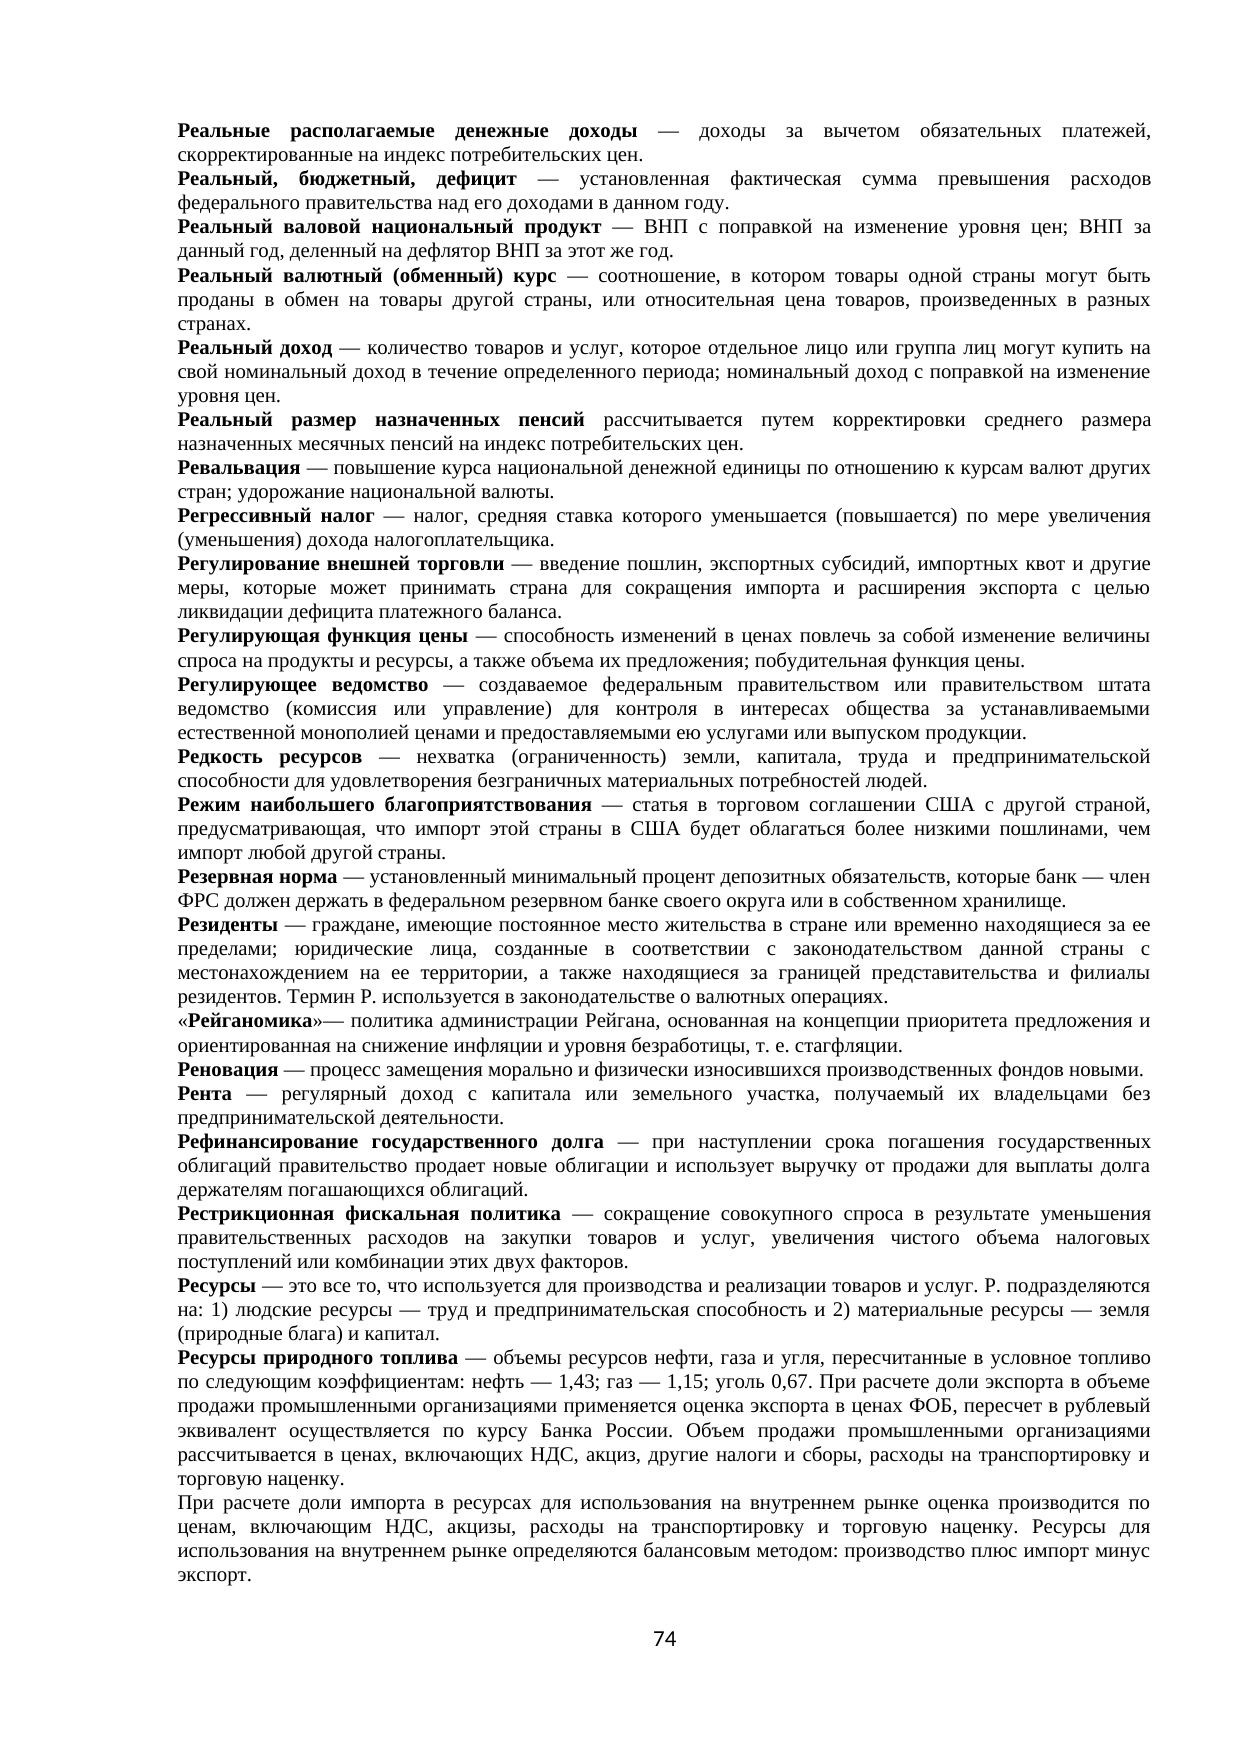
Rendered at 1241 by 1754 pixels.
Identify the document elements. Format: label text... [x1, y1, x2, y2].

text Реальные располагаемые денежные доходы — доходы за вычетом обязательных платежей, скорректированные на индекс потребительских цен. [177, 118, 1152, 166]
text Реальный валютный (обменный) курс — соотношение, в котором товары одной страны могут быть проданы в обмен на товары другой страны, или относительная цена товаров, произведенных в разных странах. [177, 262, 1152, 335]
text Реальный валовой национальный продукт — ВНП с поправкой на изменение уровня цен; ВНП за данный год, деленный на дефлятор ВНП за этот же год. [177, 214, 1152, 262]
text Резиденты — граждане, имеющие постоянное место жительства в стране или временно находящиеся за ее пределами; юридические лица, созданные в соответствии с законодательством данной страны с местонахождением на ее территории, а также находящиеся за границей представительства и филиалы резидентов. Термин Р. используется в законодательстве о валютных операциях. [177, 912, 1152, 1008]
text При расчете доли импорта в ресурсах для использования на внутреннем рынке оценка производится по ценам, включающим НДС, акцизы, расходы на транспортировку и торговую наценку. Ресурсы для использования на внутреннем рынке определяются балансовым методом: производство плюс импорт минус экспорт. [177, 1490, 1152, 1586]
text Регрессивный налог — налог, средняя ставка которого уменьшается (повышается) по мере увеличения (уменьшения) дохода налогоплательщика. [177, 503, 1152, 551]
text Режим наибольшего благоприятствования — статья в торговом соглашении США с другой страной, предусматривающая, что импорт этой страны в США будет облагаться более низкими пошлинами, чем импорт любой другой страны. [177, 792, 1152, 864]
text «Рейганомика»— политика администрации Рейгана, основанная на концепции приоритета предложения и ориентированная на снижение инфляции и уровня безработицы, т. е. стагфляции. [177, 1008, 1152, 1057]
text Рестрикционная фискальная политика — сокращение совокупного спроса в результате уменьшения правительственных расходов на закупки товаров и услуг, увеличения чистого объема налоговых поступлений или комбинации этих двух факторов. [177, 1201, 1152, 1273]
text Резервная норма — установленный минимальный процент депозитных обязательств, которые банк — член ФРС должен держать в федеральном резервном банке своего округа или в собственном хранилище. [177, 864, 1152, 912]
text Реновация — процесс замещения морально и физически износившихся производственных фондов новыми. [177, 1057, 1152, 1081]
text Регулирующее ведомство — создаваемое федеральным правительством или правительством штата ведомство (комиссия или управление) для контроля в интересах общества за устанавливаемыми естественной монополией ценами и предоставляемыми ею услугами или выпуском продукции. [177, 672, 1152, 744]
text Ресурсы природного топлива — объемы ресурсов нефти, газа и угля, пересчитанные в условное топливо по следующим коэффициентам: нефть — 1,43; газ — 1,15; уголь 0,67. При расчете доли экспорта в объеме продажи промышленными организациями применяется оценка экспорта в ценах ФОБ, пересчет в рублевый эквивалент осуществляется по курсу Банка России. Объем продажи промышленными организациями рассчитывается в ценах, включающих НДС, акциз, другие налоги и сборы, расходы на транспортировку и торговую наценку. [177, 1345, 1152, 1490]
text Ревальвация — повышение курса национальной денежной единицы по отношению к курсам валют других стран; удорожание национальной валюты. [177, 455, 1152, 503]
text Рефинансирование государственного долга — при наступлении срока погашения государственных облигаций правительство продает новые облигации и использует выручку от продажи для выплаты долга держателям погашающихся облигаций. [177, 1129, 1152, 1201]
text Рента — регулярный доход с капитала или земельного участка, получаемый их владельцами без предпринимательской деятельности. [177, 1081, 1152, 1129]
text Ресурсы — это все то, что используется для производства и реализации товаров и услуг. Р. подразделяются на: 1) людские ресурсы — труд и предпринимательская способность и 2) материальные ресурсы — земля (природные блага) и капитал. [177, 1273, 1152, 1345]
text Редкость ресурсов — нехватка (ограниченность) земли, капитала, труда и предпринимательской способности для удовлетворения безграничных материальных потребностей людей. [177, 744, 1152, 792]
text Реальный, бюджетный, дефицит — установленная фактическая сумма превышения расходов федерального правительства над его доходами в данном году. [177, 166, 1152, 214]
text Регулирующая функция цены — способность изменений в ценах повлечь за собой изменение величины спроса на продукты и ресурсы, а также объема их предложения; побудительная функция цены. [177, 623, 1152, 672]
text Реальный доход — количество товаров и услуг, которое отдельное лицо или группа лиц могут купить на свой номинальный доход в течение определенного периода; номинальный доход с поправкой на изменение уровня цен. [177, 335, 1152, 407]
text Реальный размер назначенных пенсий рассчитывается путем корректировки среднего размера назначенных месячных пенсий на индекс потребительских цен. [177, 407, 1152, 455]
text Регулирование внешней торговли — введение пошлин, экспортных субсидий, импортных квот и другие меры, которые может принимать страна для сокращения импорта и расширения экспорта с целью ликвидации дефицита платежного баланса. [177, 551, 1152, 623]
